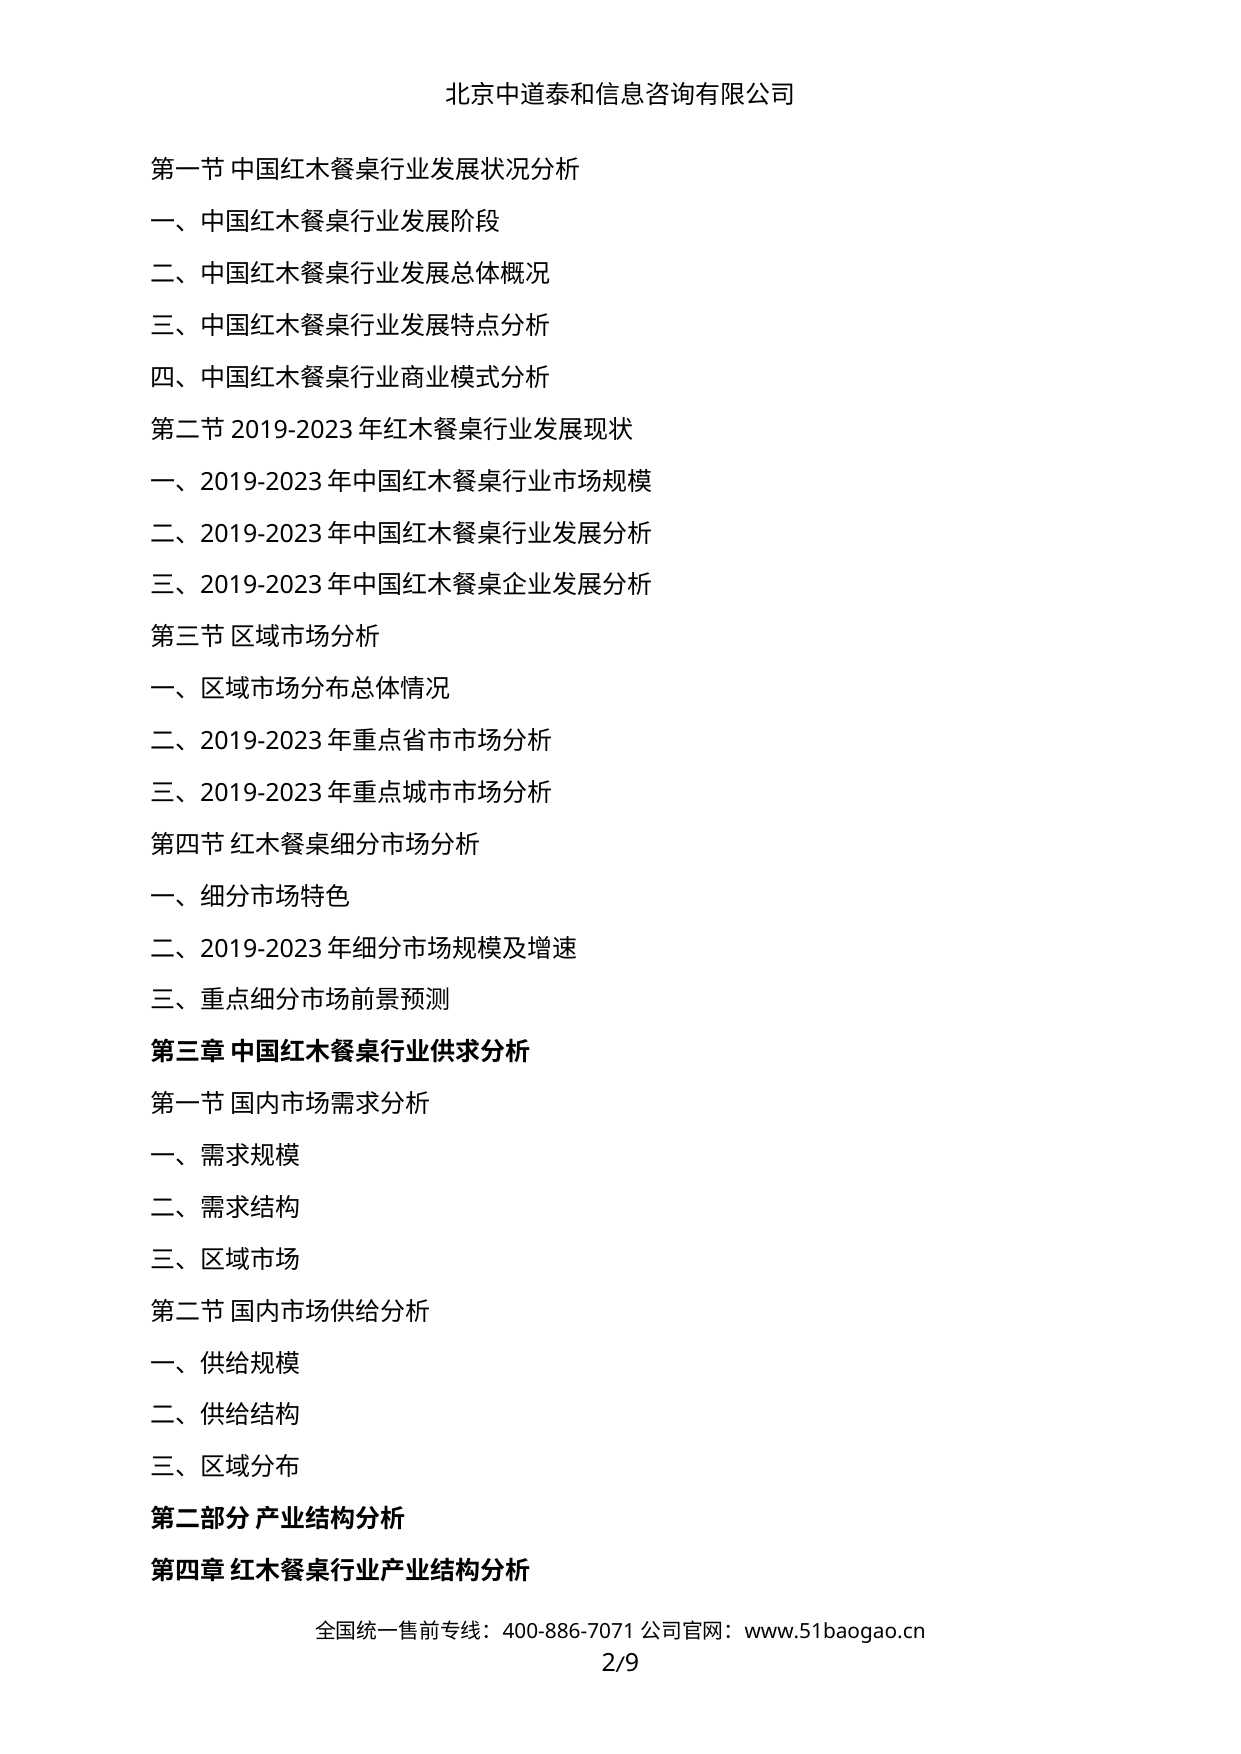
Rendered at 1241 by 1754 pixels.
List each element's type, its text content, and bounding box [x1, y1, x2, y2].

text 二、2019-2023年重点省市市场分析 [150, 721, 1090, 757]
text 一、区域市场分布总体情况 [150, 669, 1090, 705]
text 二、2019-2023年细分市场规模及增速 [150, 928, 1090, 964]
text 二、需求结构 [150, 1187, 1090, 1224]
text 第一节 中国红木餐桌行业发展状况分析 [150, 150, 1090, 186]
text 三、区域分布 [150, 1447, 1090, 1483]
text 二、2019-2023年中国红木餐桌行业发展分析 [150, 513, 1090, 549]
text 第二部分 产业结构分析 [150, 1499, 1090, 1535]
text 三、2019-2023年重点城市市场分析 [150, 772, 1090, 809]
text 第三节 区域市场分析 [150, 617, 1090, 653]
text 第一节 国内市场需求分析 [150, 1084, 1090, 1120]
text 第四章 红木餐桌行业产业结构分析 [150, 1551, 1090, 1587]
text 一、细分市场特色 [150, 876, 1090, 912]
text 二、中国红木餐桌行业发展总体概况 [150, 254, 1090, 290]
text 一、需求规模 [150, 1136, 1090, 1172]
text 二、供给结构 [150, 1395, 1090, 1431]
text 四、中国红木餐桌行业商业模式分析 [150, 357, 1090, 394]
text 三、中国红木餐桌行业发展特点分析 [150, 306, 1090, 342]
text 三、重点细分市场前景预测 [150, 980, 1090, 1016]
text 三、2019-2023年中国红木餐桌企业发展分析 [150, 565, 1090, 601]
text 第二节 2019-2023年红木餐桌行业发展现状 [150, 409, 1090, 446]
text 第三章 中国红木餐桌行业供求分析 [150, 1032, 1090, 1068]
text 一、2019-2023年中国红木餐桌行业市场规模 [150, 461, 1090, 497]
text 第二节 国内市场供给分析 [150, 1291, 1090, 1327]
text 三、区域市场 [150, 1239, 1090, 1276]
text 第四节 红木餐桌细分市场分析 [150, 824, 1090, 861]
text 一、中国红木餐桌行业发展阶段 [150, 202, 1090, 238]
text 一、供给规模 [150, 1343, 1090, 1379]
